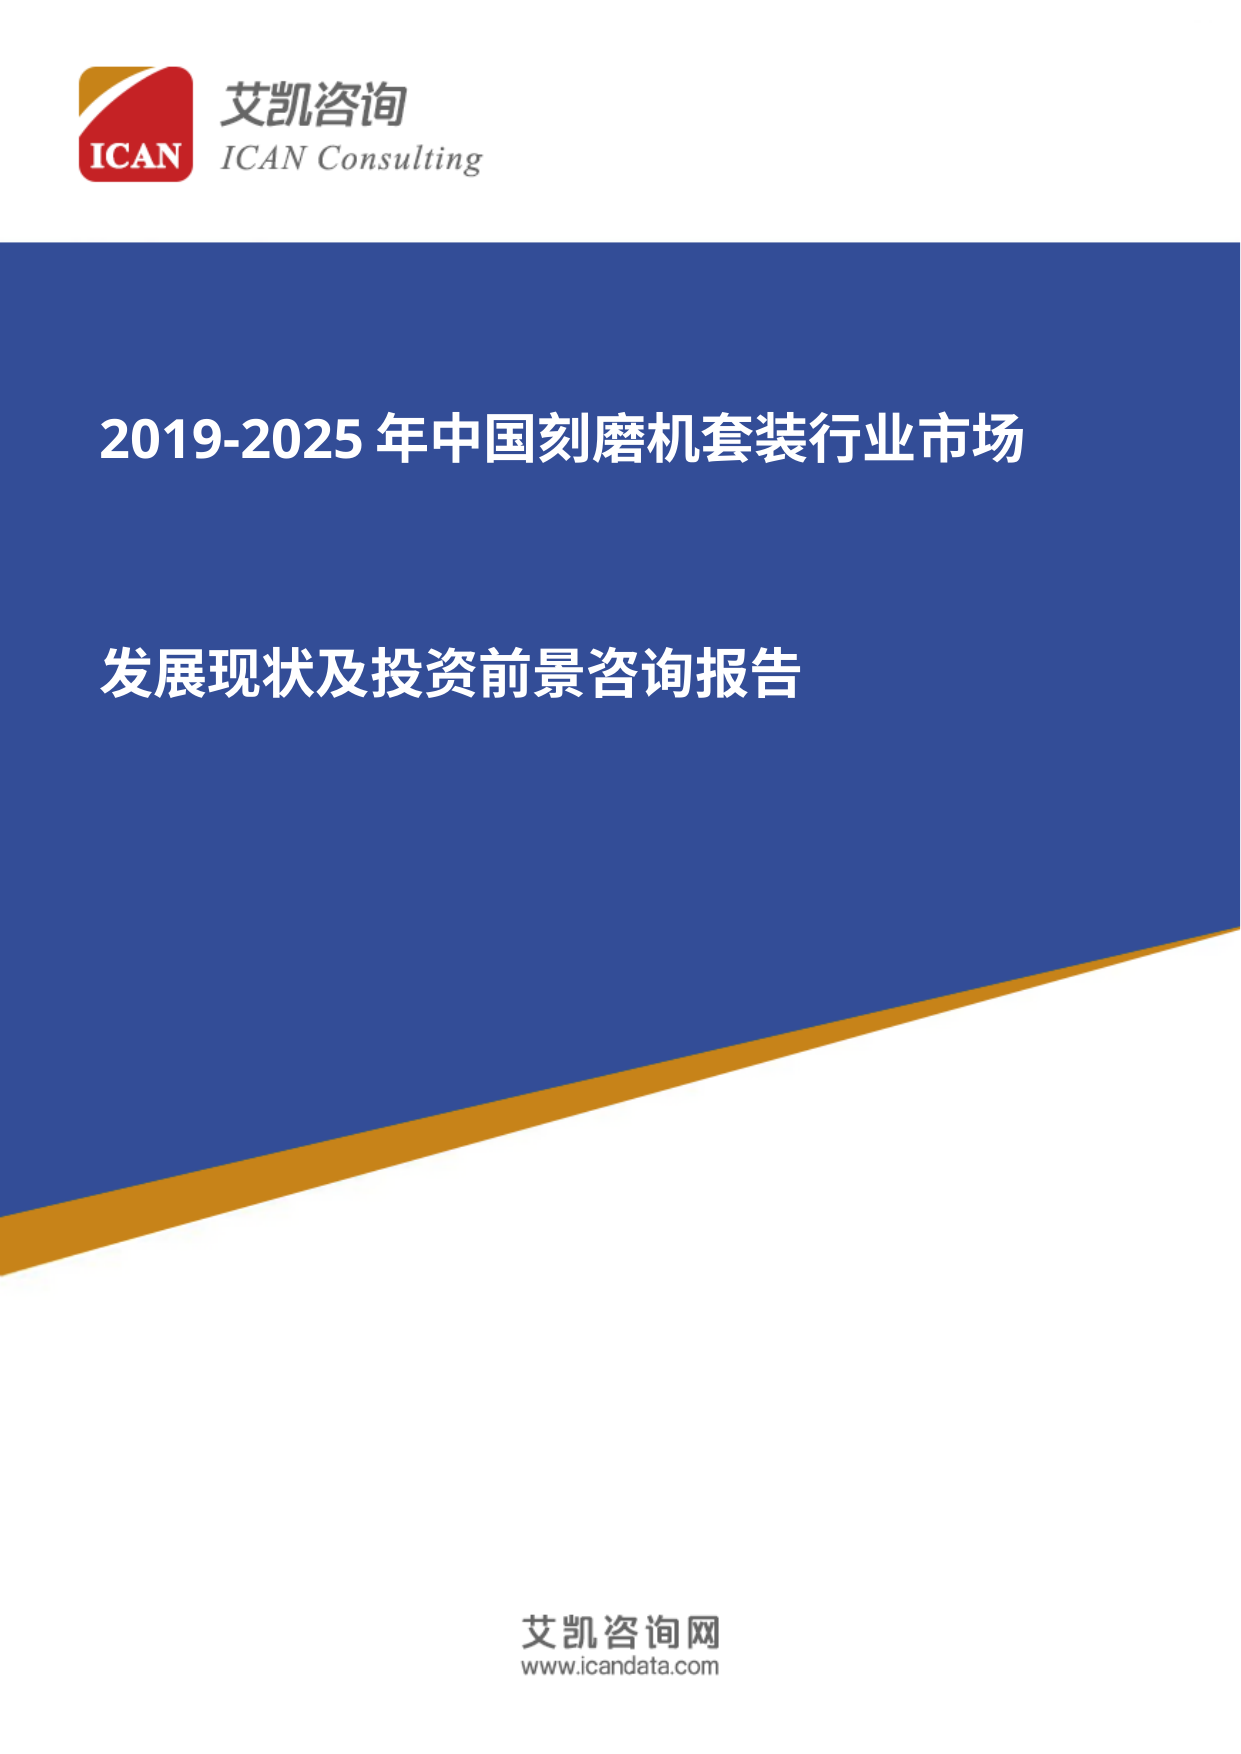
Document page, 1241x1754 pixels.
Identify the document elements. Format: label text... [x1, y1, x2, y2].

subtitle 2019-2025年中国刻磨机套装行业市场发展现状及投资前景咨询报告 [99, 386, 1053, 718]
picture [0, 5, 1241, 1754]
